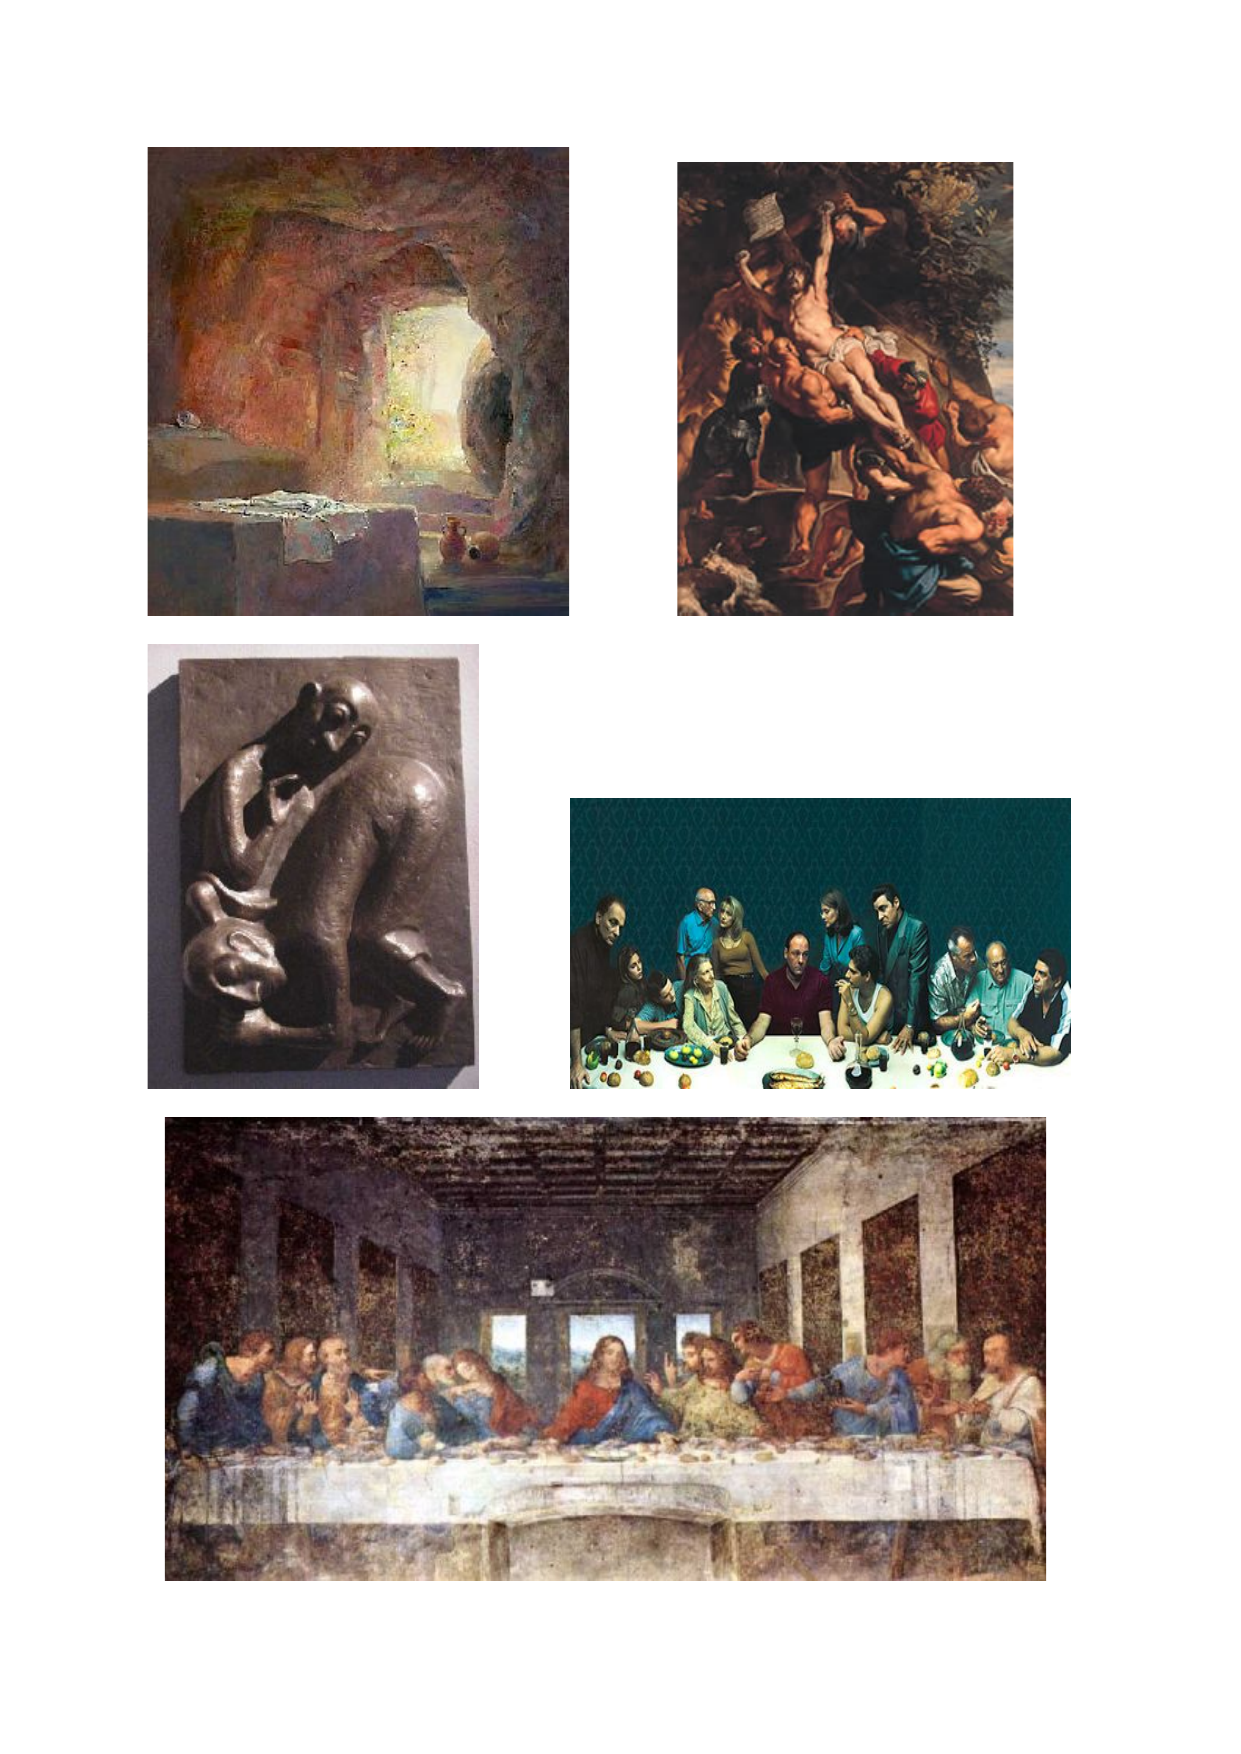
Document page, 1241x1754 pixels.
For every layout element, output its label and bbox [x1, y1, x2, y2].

picture [147, 147, 570, 616]
picture [677, 162, 1014, 616]
picture [164, 1117, 1047, 1581]
picture [570, 798, 1071, 1089]
picture [147, 644, 479, 1089]
